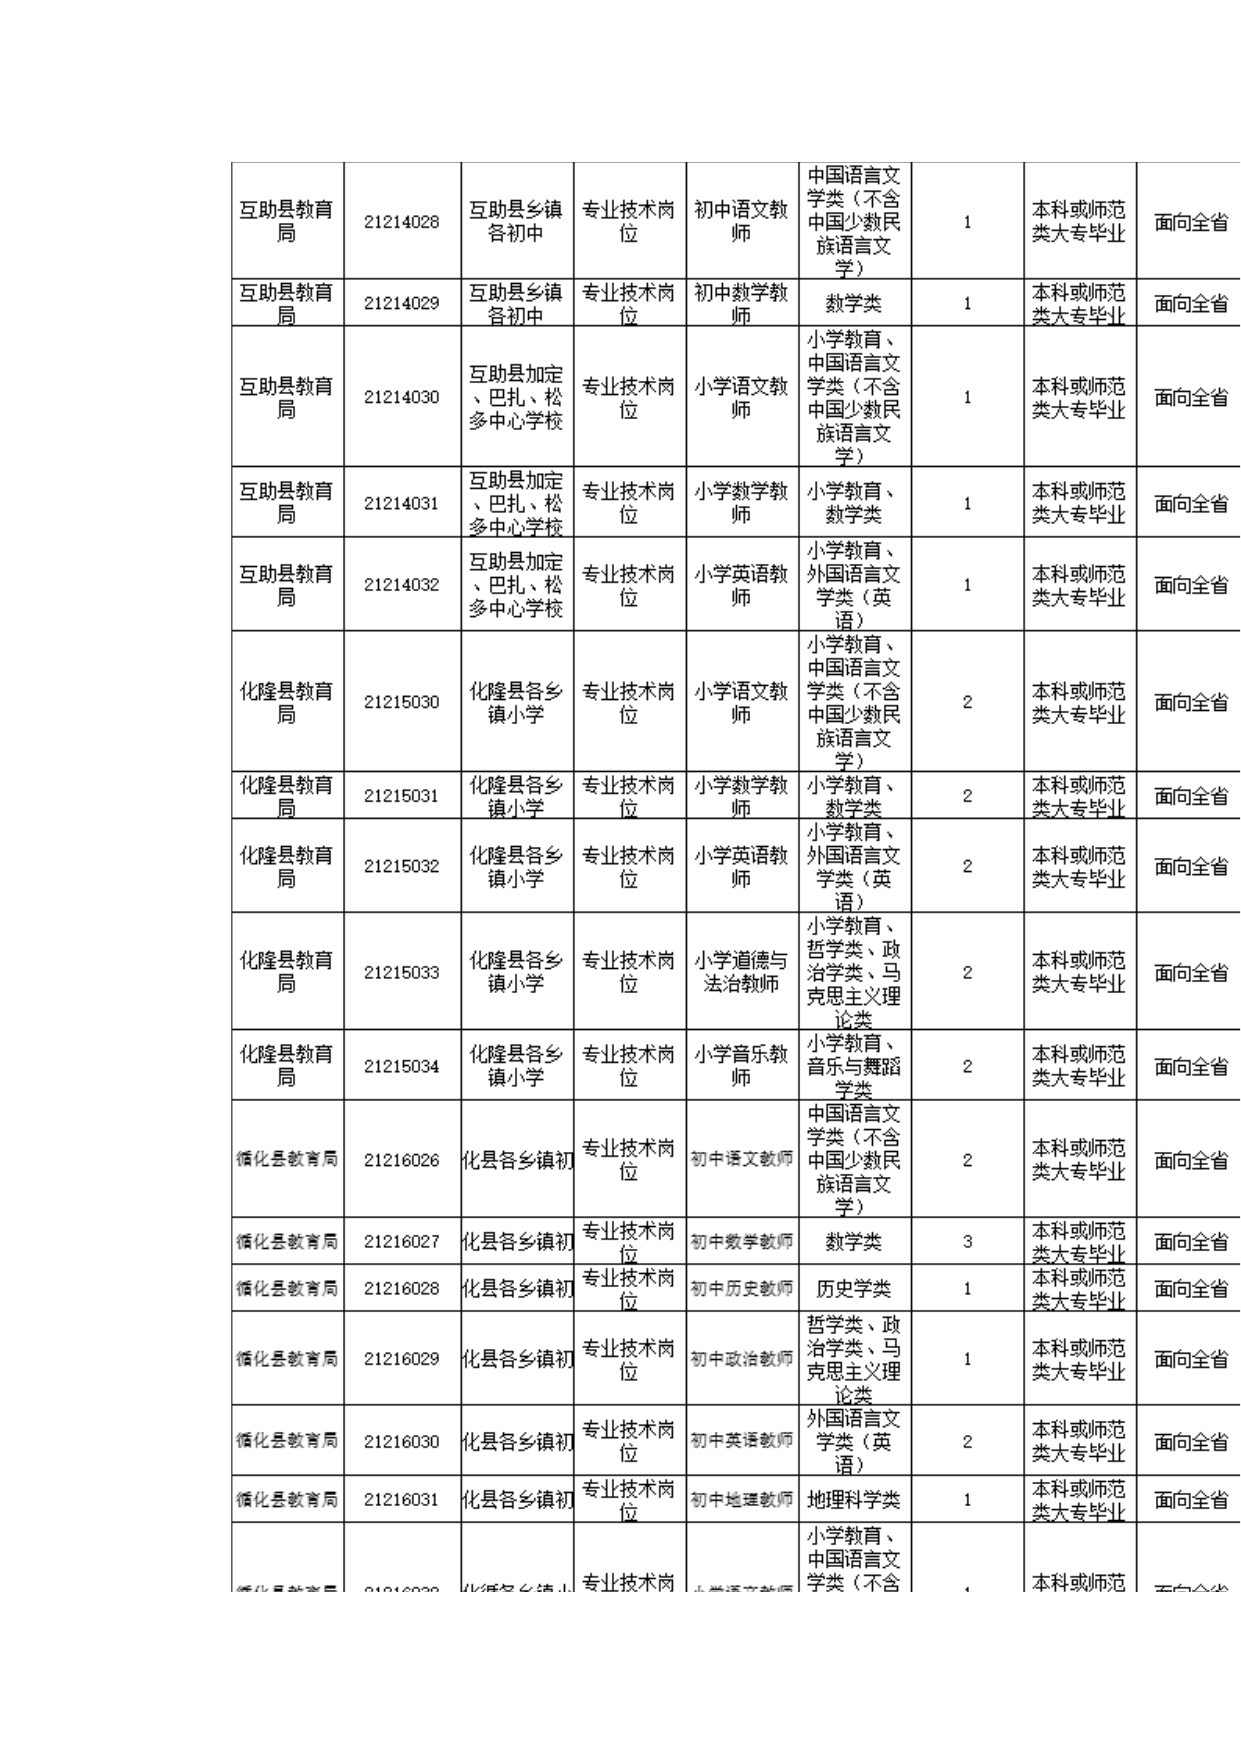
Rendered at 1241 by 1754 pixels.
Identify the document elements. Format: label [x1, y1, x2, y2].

picture [231, 162, 1241, 1592]
